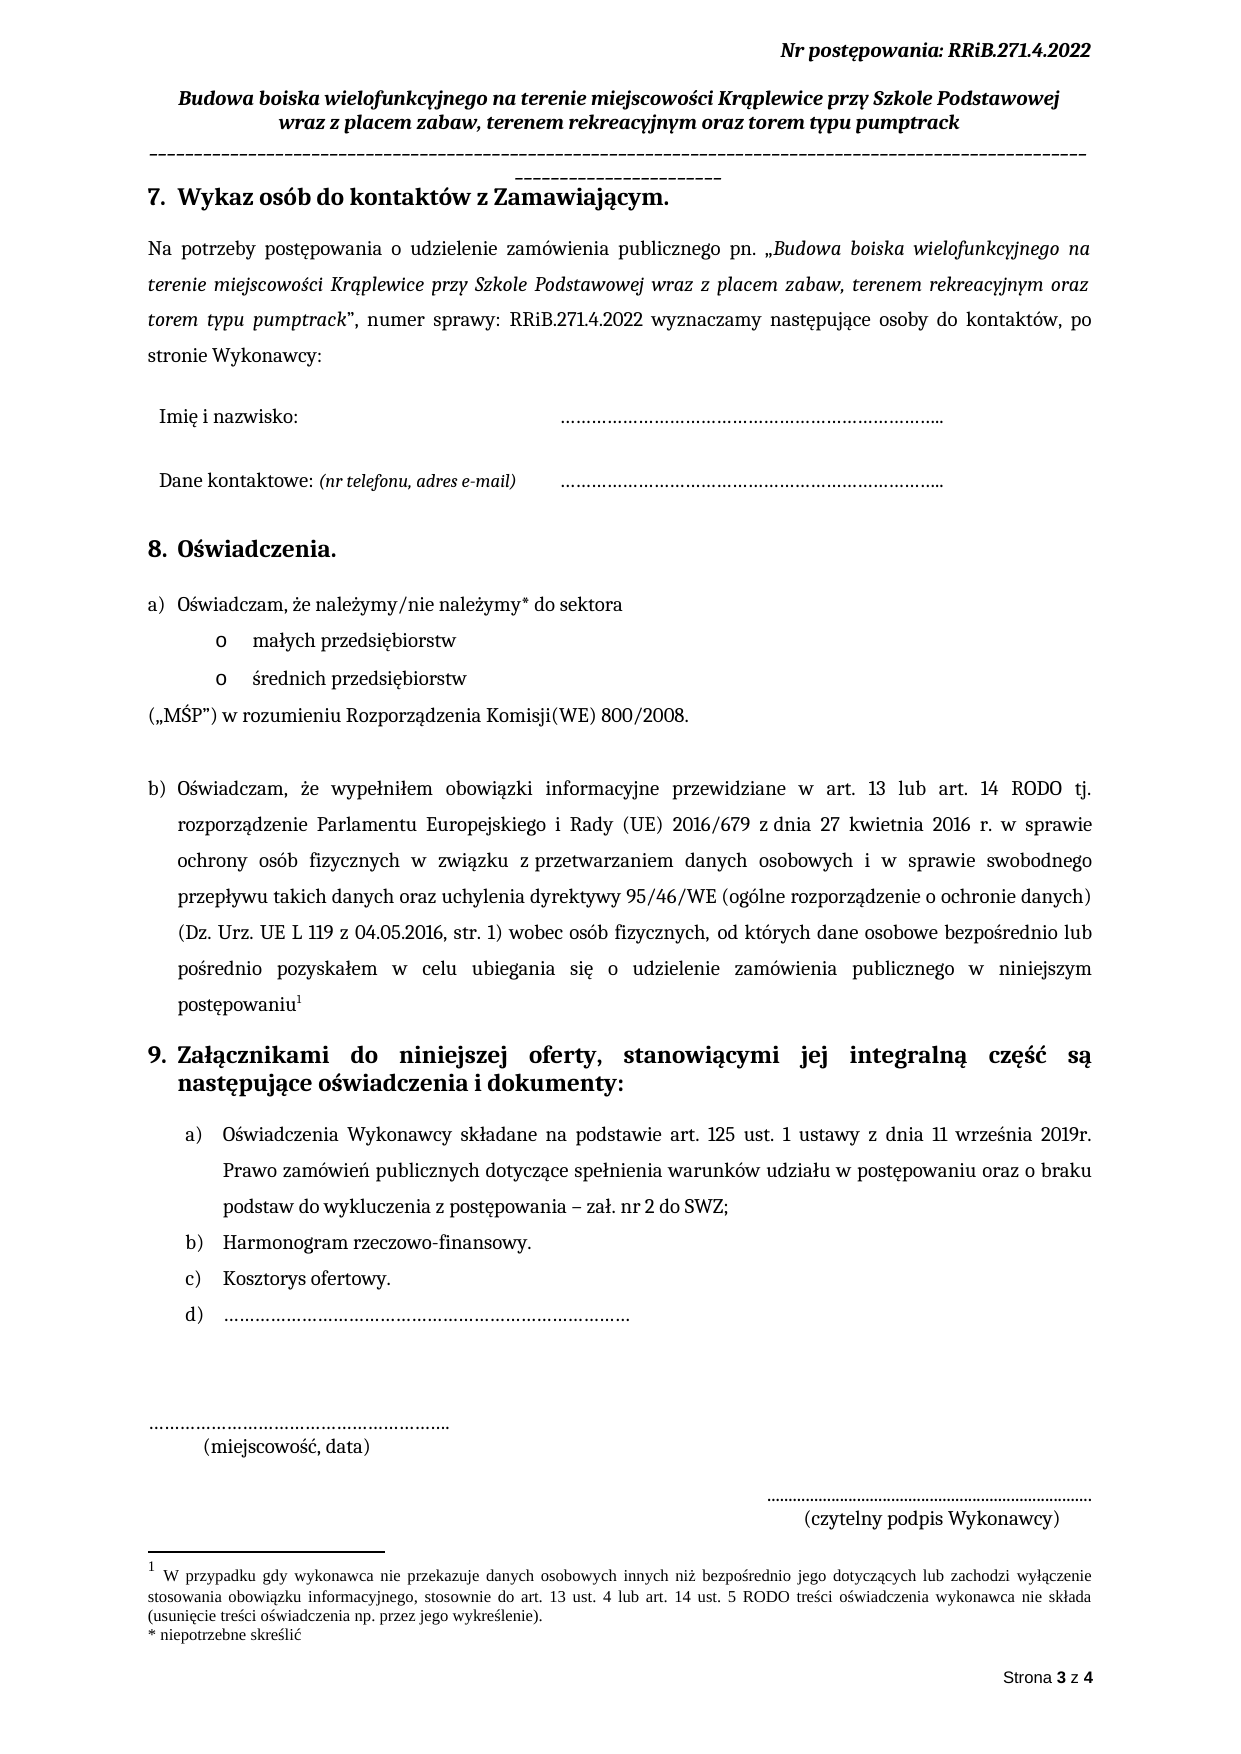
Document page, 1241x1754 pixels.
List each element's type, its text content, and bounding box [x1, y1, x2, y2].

list Oświadczam, że należymy/nie należymy* do sektora [148, 593, 1093, 617]
list Harmonogram rzeczowo-finansowy. [185, 1231, 1093, 1255]
table_header ……………………………………………………………….. [548, 380, 1093, 443]
list Oświadczenia Wykonawcy składane na podstawie art. 125 ust. 1 ustawy z dnia 11 września 2019r. Prawo zamówień publicznych dotyczące spełnienia warunków udziału w postępowaniu oraz o braku podstaw do wykluczenia z postępowania – zał. nr 2 do SWZ; [185, 1123, 1093, 1219]
text Na potrzeby postępowania o udzielenie zamówienia publicznego pn. „Budowa boiska wielofunkcyjnego na terenie miejscowości Krąplewice przy Szkole Podstawowej wraz z placem zabaw, terenem rekreacyjnym oraz torem typu pumptrack”, numer sprawy: RRiB.271.4.2022 wyznaczamy następujące osoby do kontaktów, po stronie Wykonawcy: [148, 236, 1093, 368]
text Wykaz osób do kontaktów z Zamawiającym. [148, 182, 1093, 211]
list średnich przedsiębiorstw [215, 666, 1093, 691]
text Załącznikami do niniejszej oferty, stanowiącymi jej integralną część są następujące oświadczenia i dokumenty: [148, 1041, 1093, 1098]
table_cell Dane kontaktowe: (nr telefonu, adres e-mail) [148, 443, 548, 506]
text (czytelny podpis Wykonawcy) [148, 1506, 1093, 1530]
text („MŚP”) w rozumieniu Rozporządzenia Komisji(WE) 800/2008. [148, 704, 1093, 728]
list Oświadczam, że wypełniłem obowiązki informacyjne przewidziane w art. 13 lub art. 14 RODO tj. rozporządzenie Parlamentu Europejskiego i Rady (UE) 2016/679 z dnia 27 kwietnia 2016 r. w sprawie ochrony osób fizycznych w związku z przetwarzaniem danych osobowych i w sprawie swobodnego przepływu takich danych oraz uchylenia dyrektywy 95/46/WE (ogólne rozporządzenie o ochronie danych) (Dz. Urz. UE L 119 z 04.05.2016, str. 1) wobec osób fizycznych, od których dane osobowe bezpośrednio lub pośrednio pozyskałem w celu ubiegania się o udzielenie zamówienia publicznego w niniejszym postępowaniu [148, 777, 1093, 1016]
list …………………………………………………………………… [185, 1303, 1093, 1327]
list małych przedsiębiorstw [215, 629, 1093, 654]
text Oświadczenia. [148, 535, 1093, 564]
text …………………………………………………. [148, 1411, 1093, 1434]
text (miejscowość, data) [148, 1434, 1093, 1458]
table_header Imię i nazwisko: [148, 380, 548, 443]
list Kosztorys ofertowy. [185, 1267, 1093, 1291]
table_cell ……………………………………………………………….. [548, 443, 1093, 506]
text ............................................................................ [148, 1482, 1093, 1506]
